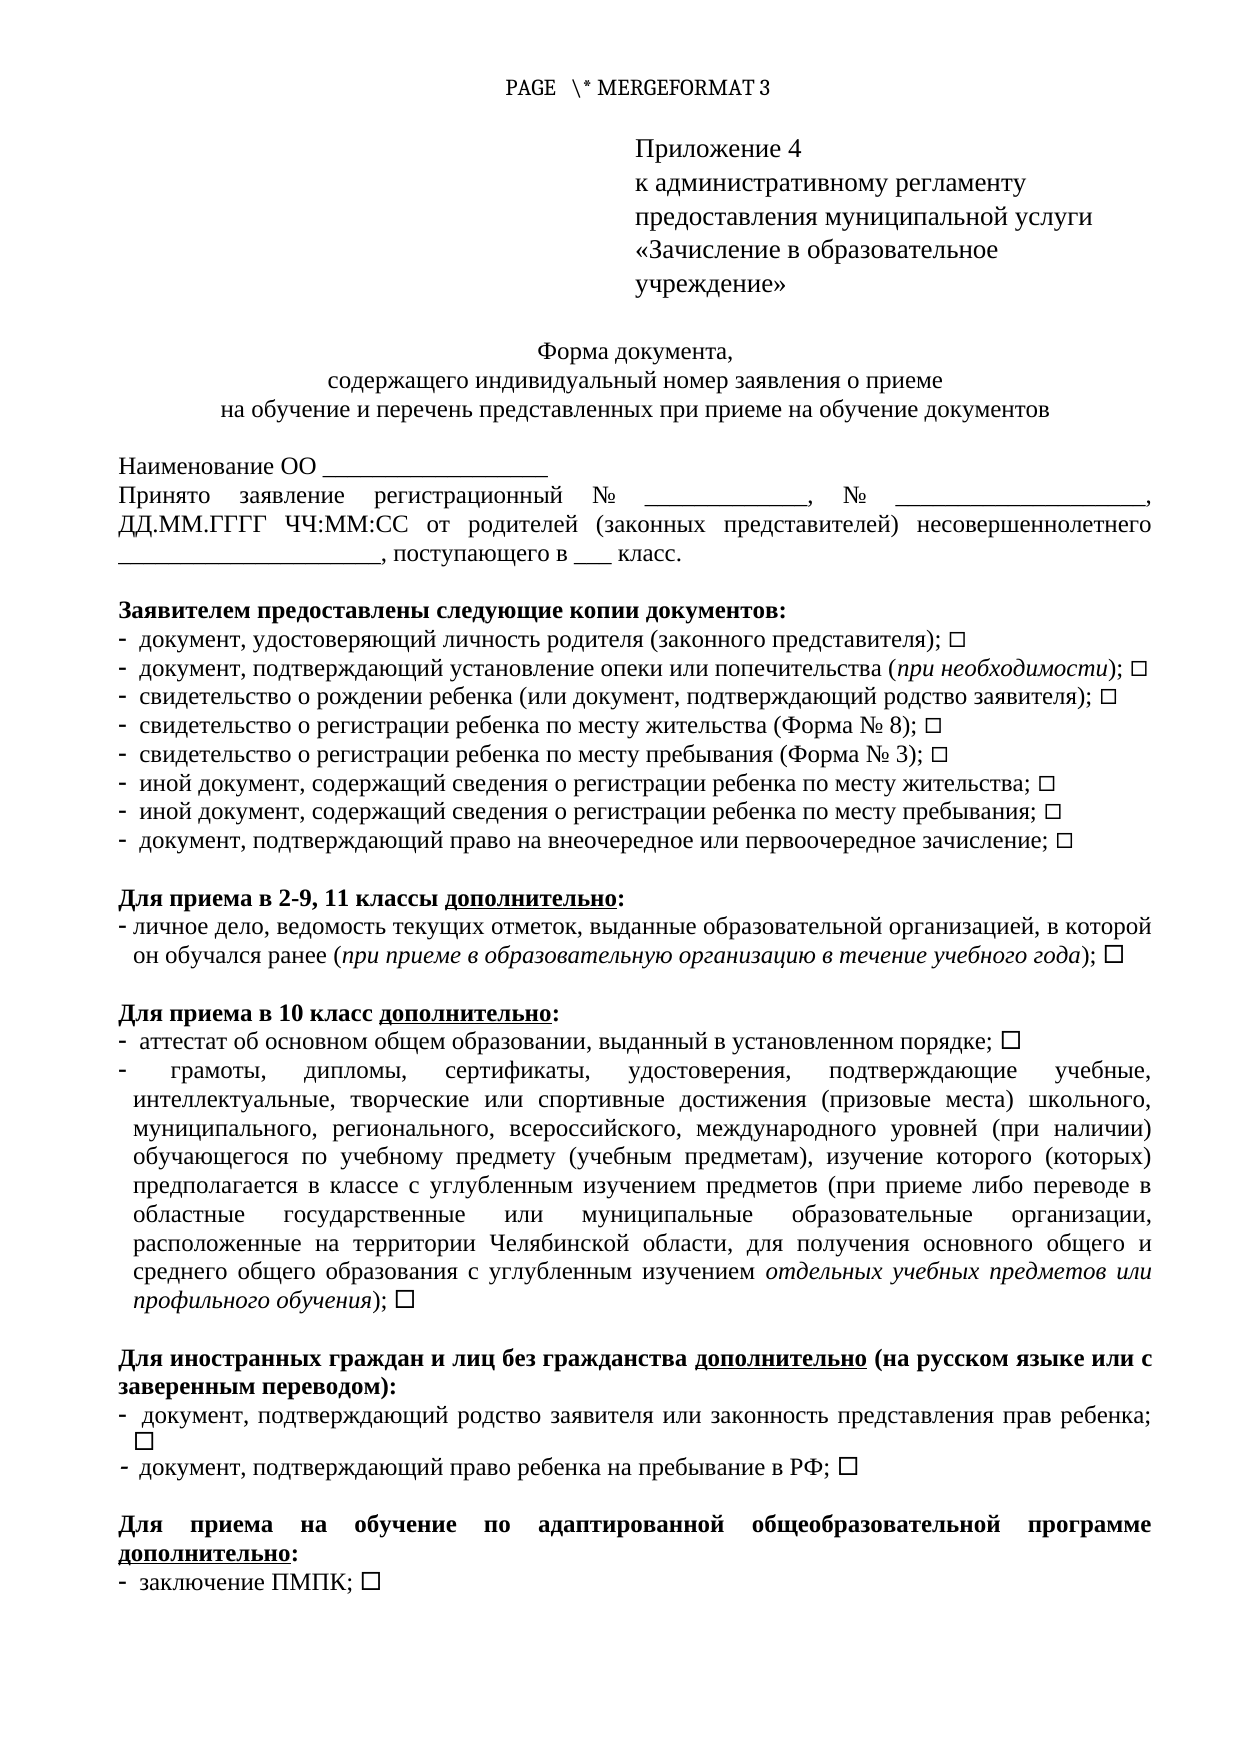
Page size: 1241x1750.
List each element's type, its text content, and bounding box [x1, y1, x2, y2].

list свидетельство о регистрации ребенка по месту пребывания (Форма № 3); [118, 739, 1152, 768]
list документ, подтверждающий право на внеочередное или первоочередное зачисление; [118, 825, 1152, 854]
text на обучение и перечень представленных при приеме на обучение документов [118, 394, 1152, 423]
text Для приема в 2-9, 11 классы дополнительно: [118, 883, 1152, 911]
text Приложение 4 к административному регламенту [635, 133, 1152, 197]
list аттестат об основном общем образовании, выданный в установленном порядке; [118, 1026, 1152, 1055]
text содержащего индивидуальный номер заявления о приеме [118, 365, 1152, 394]
list грамоты, дипломы, сертификаты, удостоверения, подтверждающие учебные, интеллектуальные, творческие или спортивные достижения (призовые места) школьного, муниципального, регионального, всероссийского, международного уровней (при наличии) обучающегося по учебному предмету (учебным предметам), изучение которого (которых) предполагается в классе с углубленным изучением предметов (при приеме либо переводе в областные государственные или муниципальные образовательные организации, расположенные на территории Челябинской области, для получения основного общего и среднего общего образования с углубленным изучением отдельных учебных предметов или профильного обучения); [118, 1055, 1152, 1314]
text Для приема на обучение по адаптированной общеобразовательной программе дополнительно: [118, 1509, 1152, 1567]
text Принято заявление регистрационный № _____________, № ____________________, ДД.ММ.ГГГГ ЧЧ:ММ:СС от родителей (законных представителей) несовершеннолетнего _____________________, поступающего в ___ класс. [118, 480, 1152, 566]
text Для иностранных граждан и лиц без гражданства дополнительно (на русском языке или с заверенным переводом): [118, 1343, 1152, 1400]
text Наименование ОО __________________ [118, 451, 1152, 480]
list документ, удостоверяющий личность родителя (законного представителя); [118, 624, 1152, 653]
list документ, подтверждающий установление опеки или попечительства (при необходимости); [118, 653, 1152, 681]
list свидетельство о рождении ребенка (или документ, подтверждающий родство заявителя); [118, 681, 1152, 710]
text предоставления муниципальной услуги «Зачисление в образовательное учреждение» [635, 200, 1152, 298]
text Для приема в 10 класс дополнительно: [118, 998, 1152, 1026]
list заключение ПМПК; [118, 1567, 1152, 1595]
text Форма документа, [118, 336, 1152, 365]
list свидетельство о регистрации ребенка по месту жительства (Форма № 8); [118, 710, 1152, 739]
text Заявителем предоставлены следующие копии документов: [118, 595, 1152, 624]
list документ, подтверждающий право ребенка на пребывание в РФ; [118, 1452, 1152, 1480]
list иной документ, содержащий сведения о регистрации ребенка по месту жительства; [118, 768, 1152, 796]
list иной документ, содержащий сведения о регистрации ребенка по месту пребывания; [118, 796, 1152, 825]
list документ, подтверждающий родство заявителя или законность представления прав ребенка; [118, 1400, 1152, 1452]
list личное дело, ведомость текущих отметок, выданные образовательной организацией, в которой он обучался ранее (при приеме в образовательную организацию в течение учебного года); [118, 911, 1152, 969]
